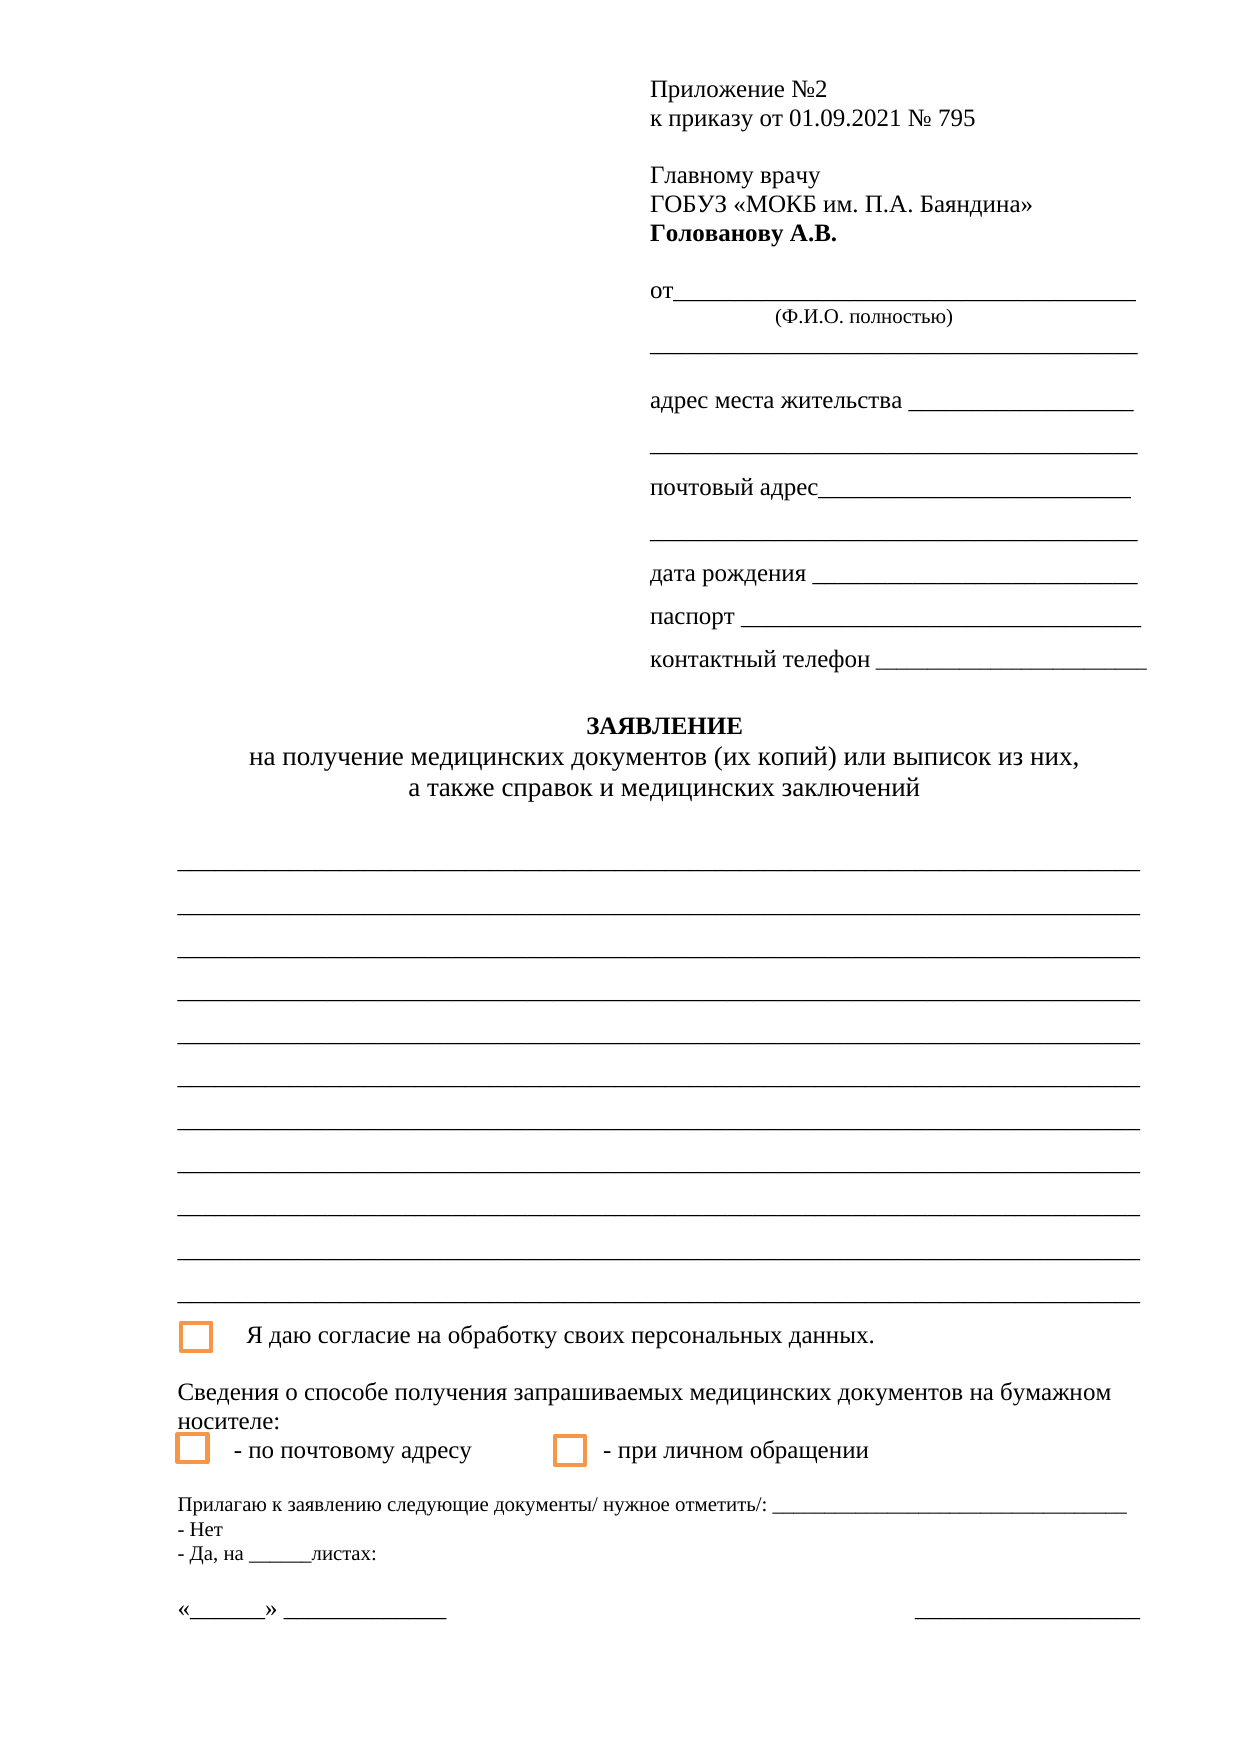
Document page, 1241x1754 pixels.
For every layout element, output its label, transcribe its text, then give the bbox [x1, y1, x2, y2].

text - Да, на ______листах: [177, 1541, 1152, 1564]
text Главному врачу [650, 160, 1152, 189]
text _______________________________________ [650, 428, 1152, 457]
text __________________________________________________________________________________________________________________________________________________________ [177, 1191, 1152, 1262]
text паспорт ________________________________ [650, 601, 1152, 630]
text ЗАЯВЛЕНИЕ [177, 711, 1152, 740]
text на получение медицинских документов (их копий) или выписок из них, [177, 740, 1152, 771]
text почтовый адрес_________________________ [650, 472, 1152, 500]
text Приложение №2 [650, 74, 1152, 103]
text Я даю согласие на обработку своих персональных данных. [177, 1320, 1152, 1349]
text __________________________________________________________________________________________________________________________________________________________ [177, 1104, 1152, 1176]
text __________________________________________________________________________________________________________________________________________________________ [177, 932, 1152, 1004]
text адрес места жительства __________________ [650, 385, 1152, 414]
text __________________________________________________________________________________________________________________________________________________________ [177, 846, 1152, 917]
text контактный телефон __________________________ [650, 644, 1152, 673]
text - Нет [177, 1516, 1152, 1541]
text - по почтовому адресу - при личном обращении [587, 1435, 1152, 1464]
text (Ф.И.О. полностью) [650, 304, 1152, 328]
text к приказу от 01.09.2021 № 795 [650, 103, 1152, 131]
text «______» _____________ __________________ [177, 1593, 1152, 1622]
text - по почтовому адресу - при личном обращении [210, 1435, 553, 1464]
text ГОБУЗ «МОКБ им. П.А. Баяндина» [650, 189, 1152, 218]
text Голованову А.В. [650, 218, 1152, 246]
text _______________________________________ [650, 515, 1152, 543]
text Сведения о способе получения запрашиваемых медицинских документов на бумажном носителе: [177, 1377, 1152, 1435]
text а также справок и медицинских заключений [177, 771, 1152, 802]
text от_____________________________________ [650, 275, 1152, 304]
text _____________________________________________________________________________ [177, 1277, 1152, 1306]
text дата рождения __________________________ [650, 558, 1152, 587]
text Прилагаю к заявлению следующие документы/ нужное отметить/: __________________________________ [177, 1492, 1152, 1516]
text __________________________________________________________________________________________________________________________________________________________ [177, 1018, 1152, 1090]
text _______________________________________ [650, 328, 1152, 357]
